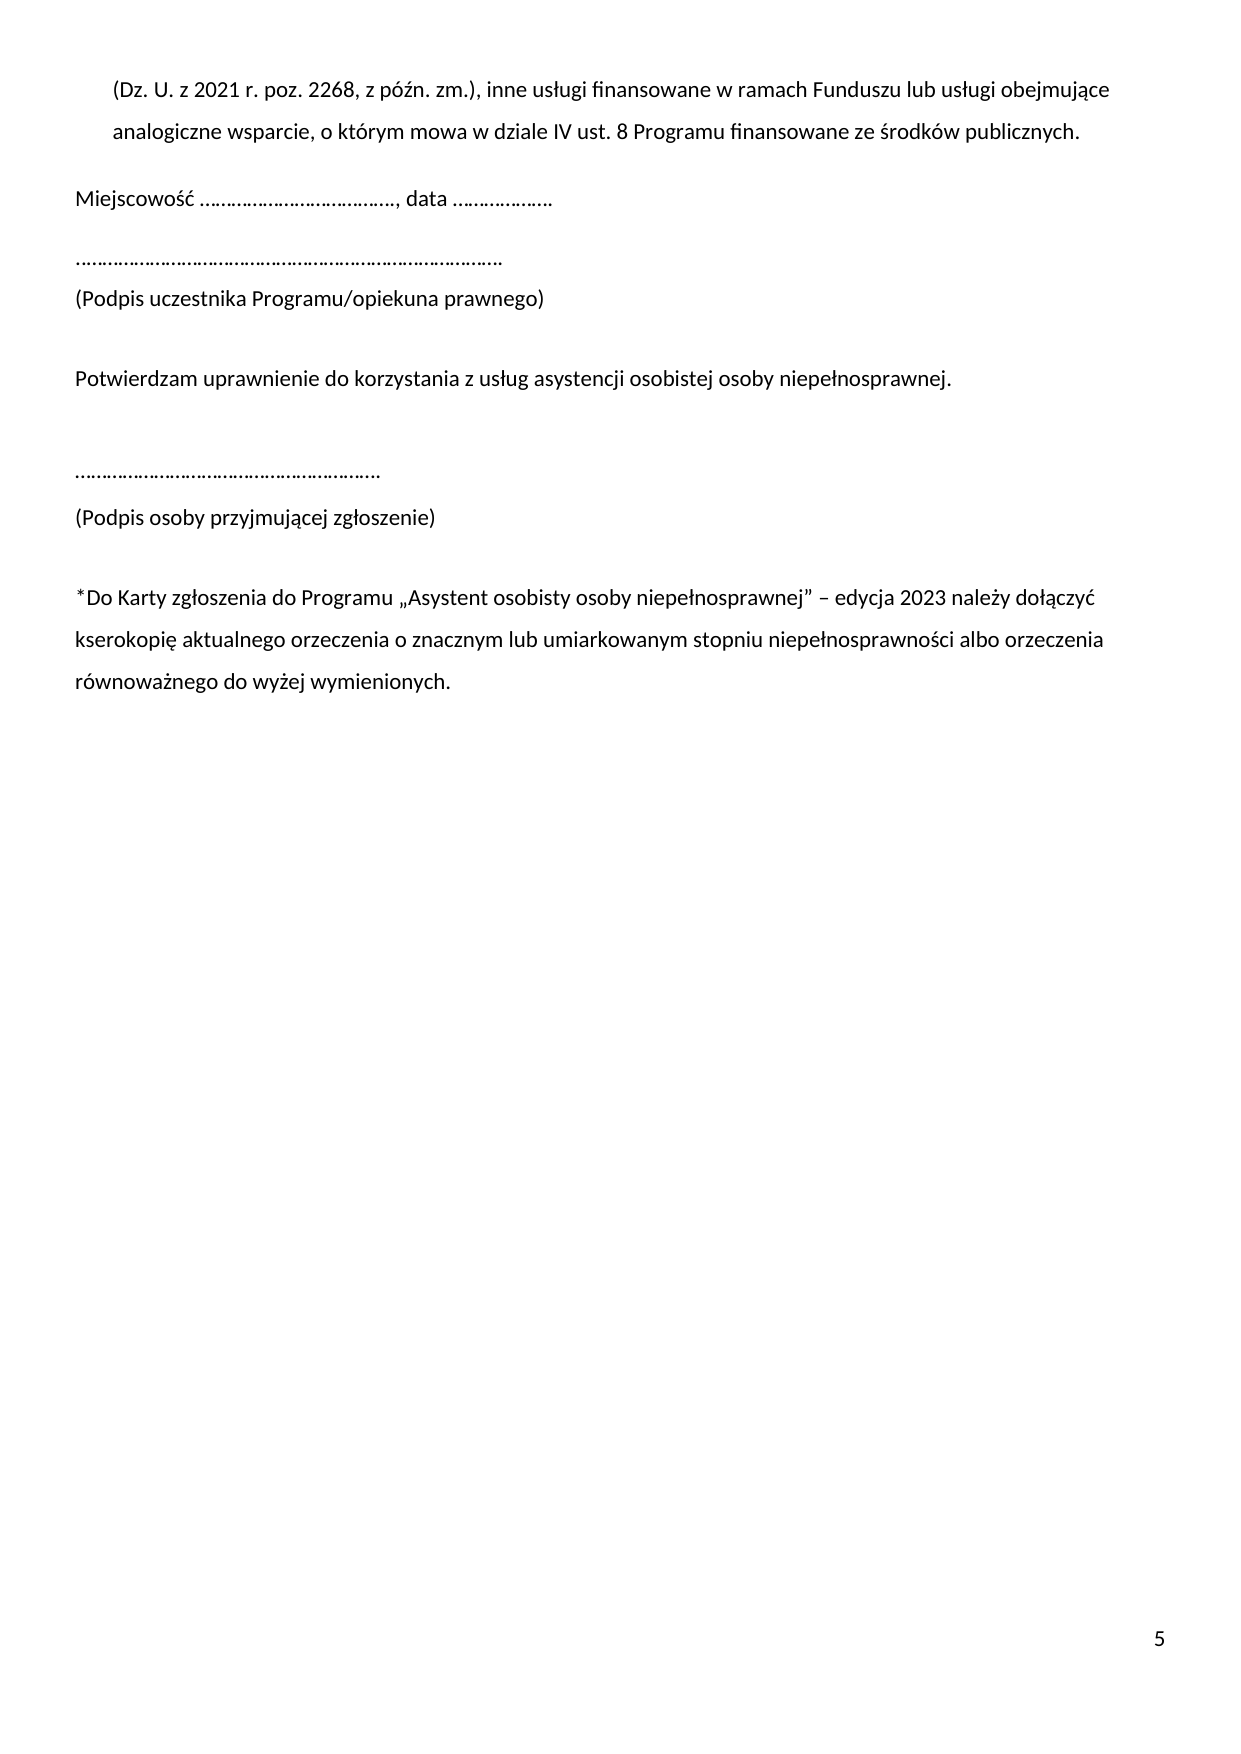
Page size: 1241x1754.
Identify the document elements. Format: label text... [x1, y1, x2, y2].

text *Do Karty zgłoszenia do Programu „Asystent osobisty osoby niepełnosprawnej” – edycja 2023 należy dołączyć kserokopię aktualnego orzeczenia o znacznym lub umiarkowanym stopniu niepełnosprawności albo orzeczenia równoważnego do wyżej wymienionych. [75, 583, 1165, 695]
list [75, 75, 1165, 145]
text (Podpis uczestnika Programu/opiekuna prawnego) [75, 284, 1165, 313]
text (Podpis osoby przyjmującej zgłoszenie) [75, 503, 1165, 531]
text ..……………………………………………………………………. [75, 243, 1165, 271]
text Potwierdzam uprawnienie do korzystania z usług asystencji osobistej osoby niepełnosprawnej. [75, 364, 1165, 392]
text Miejscowość ………………………………., data ………………. [75, 184, 1165, 212]
text …………………………………………………. [75, 456, 1165, 484]
